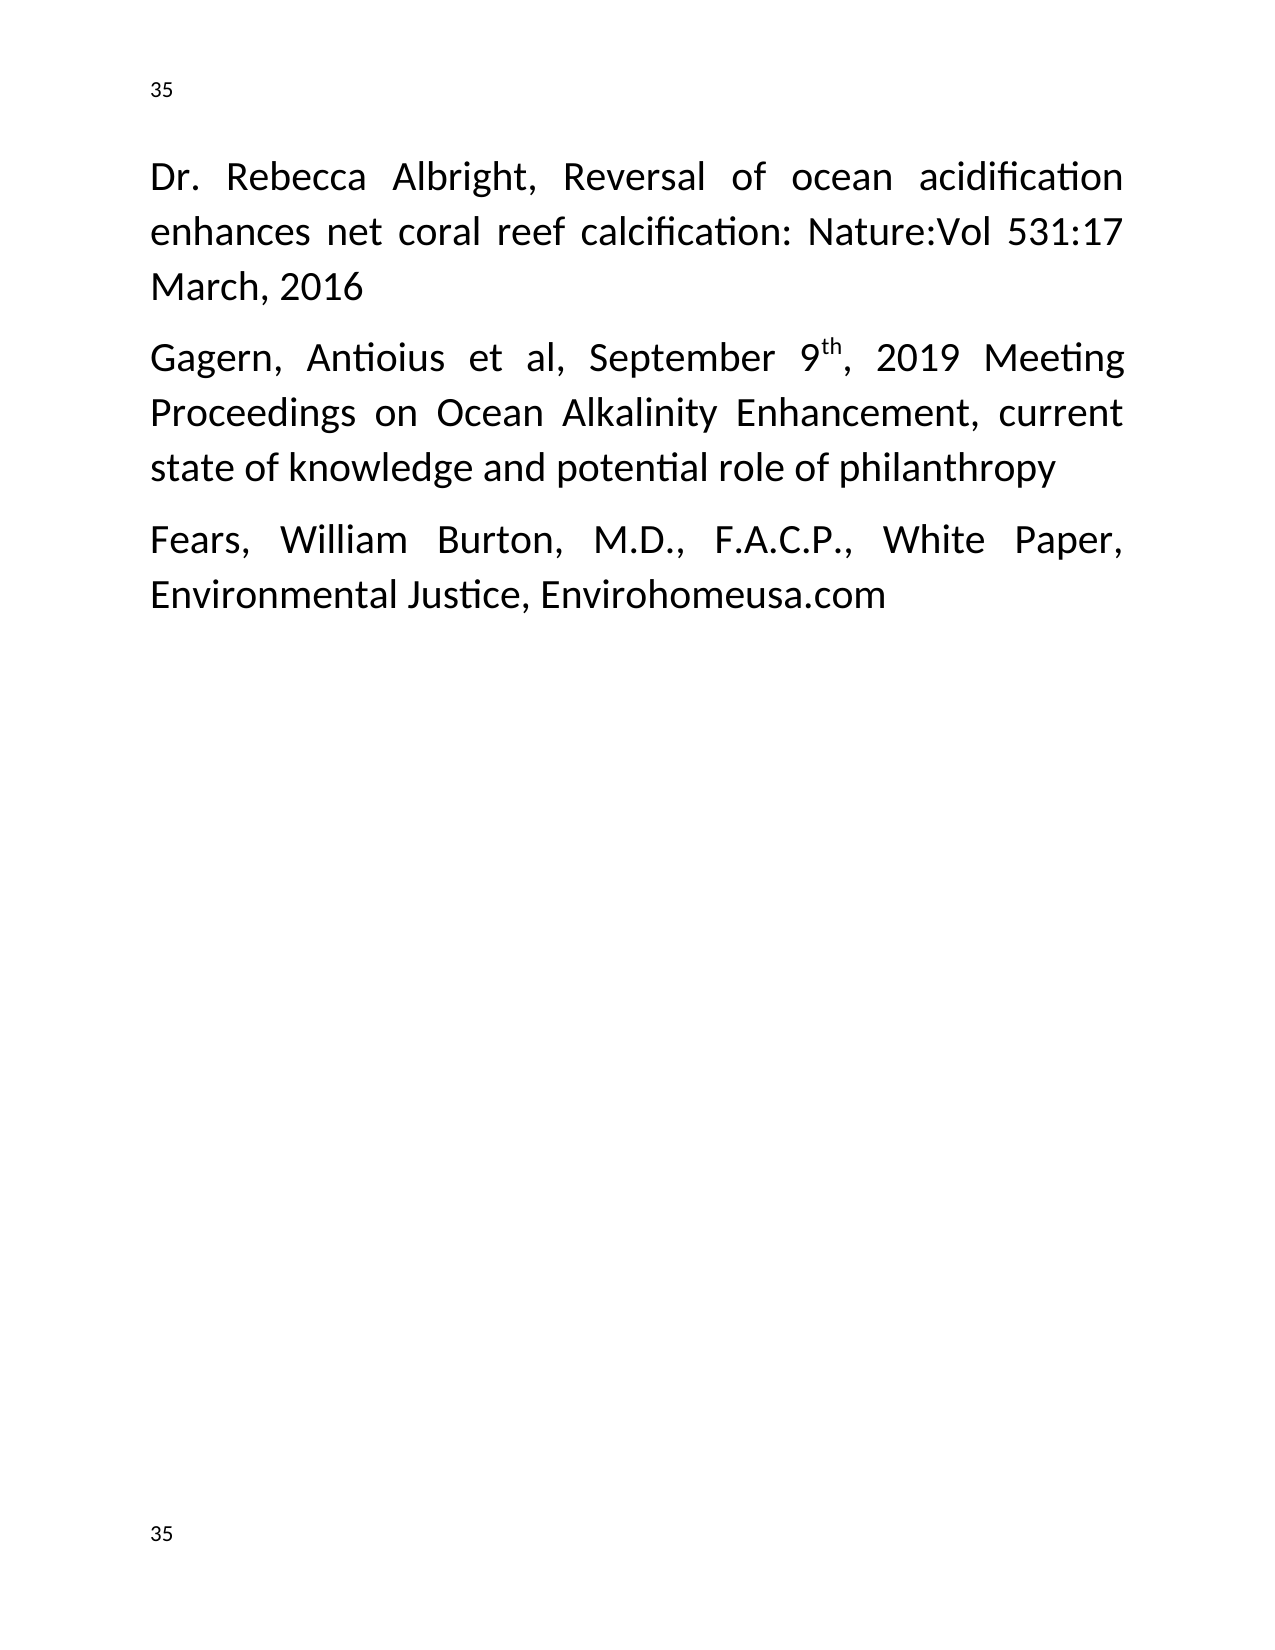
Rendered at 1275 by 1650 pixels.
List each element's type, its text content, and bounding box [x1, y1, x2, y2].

text Dr. Rebecca Albright, Reversal of ocean acidification enhances net coral reef calcification: Nature:Vol 531:17 March, 2016 [150, 150, 1125, 311]
text Gagern, Antioius et al, September 9th, 2019 Meeting Proceedings on Ocean Alkalinity Enhancement, current state of knowledge and potential role of philanthropy [150, 331, 1125, 492]
text Fears, William Burton, M.D., F.A.C.P., White Paper, Environmental Justice, Envirohomeusa.com [150, 513, 1125, 618]
